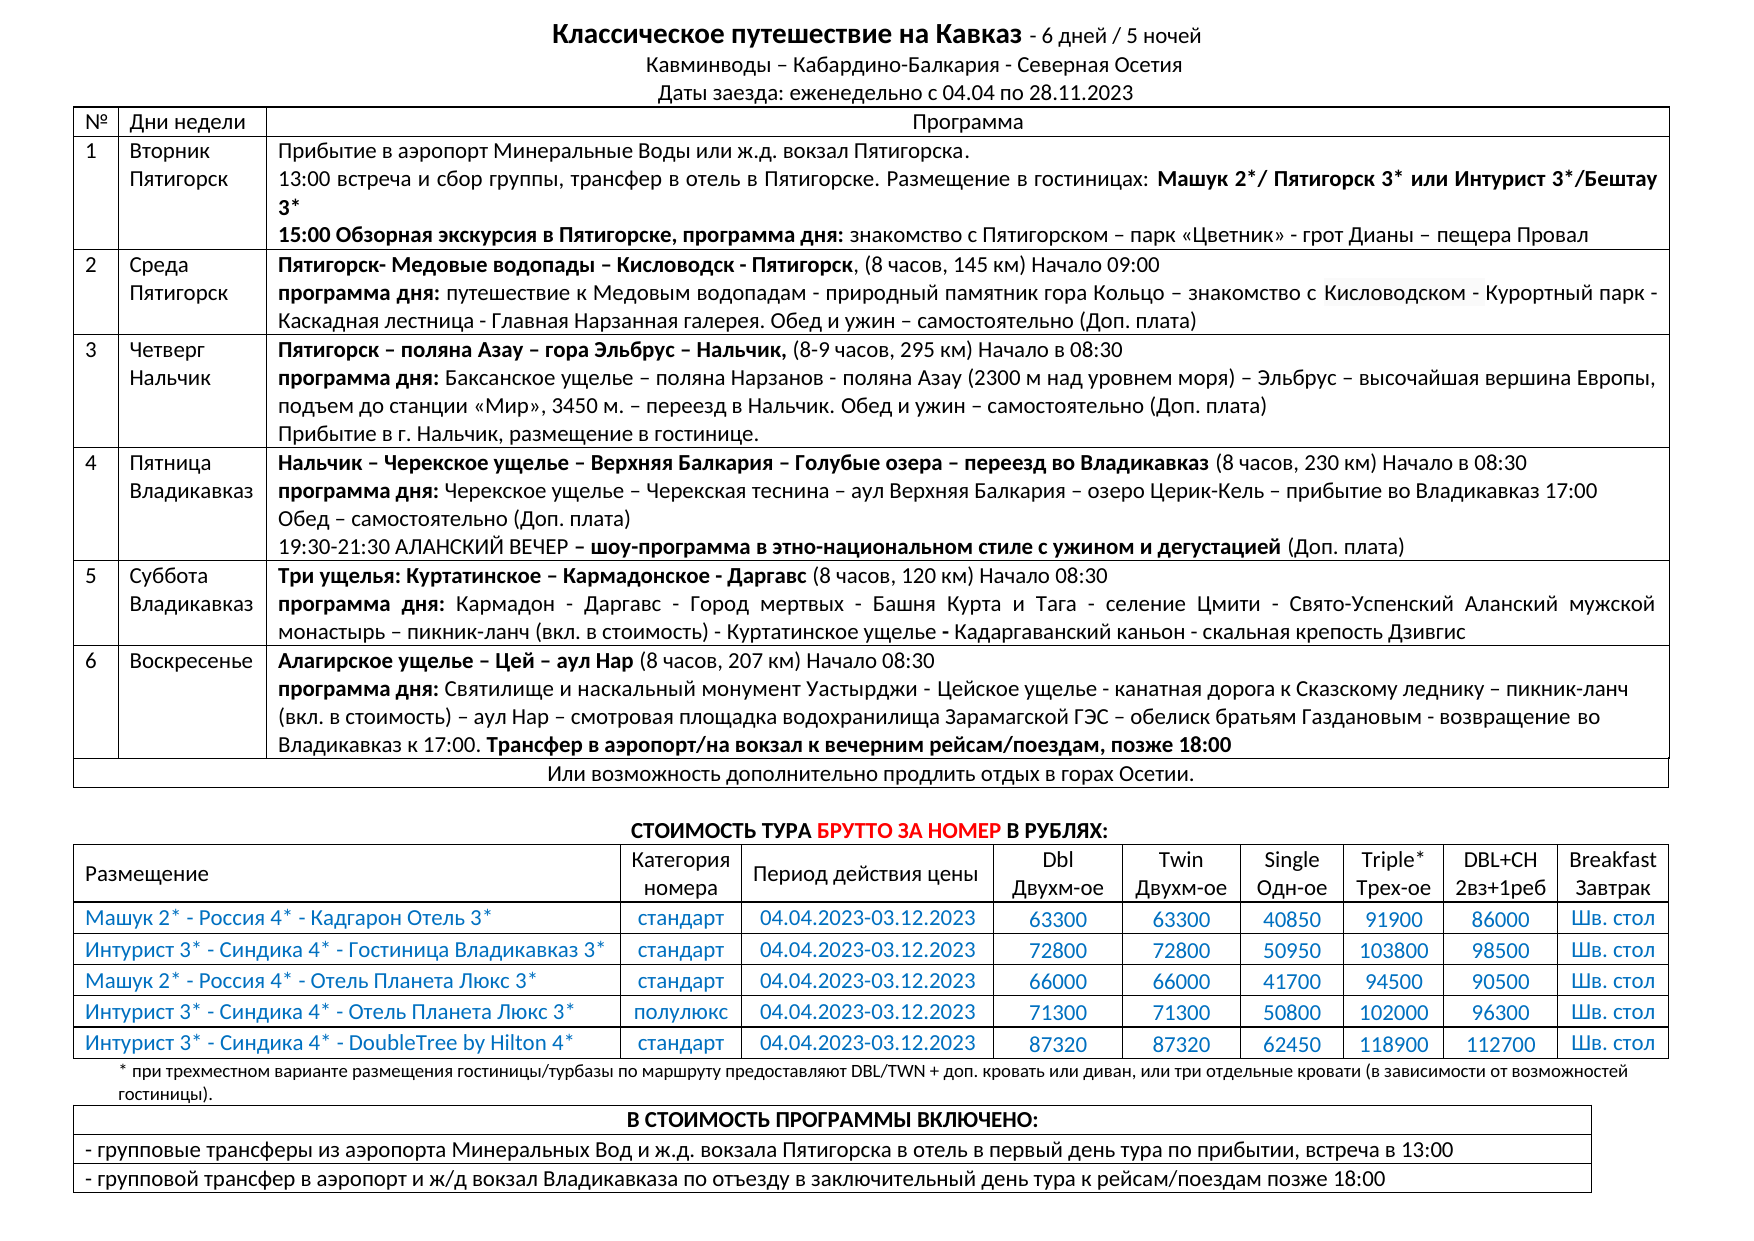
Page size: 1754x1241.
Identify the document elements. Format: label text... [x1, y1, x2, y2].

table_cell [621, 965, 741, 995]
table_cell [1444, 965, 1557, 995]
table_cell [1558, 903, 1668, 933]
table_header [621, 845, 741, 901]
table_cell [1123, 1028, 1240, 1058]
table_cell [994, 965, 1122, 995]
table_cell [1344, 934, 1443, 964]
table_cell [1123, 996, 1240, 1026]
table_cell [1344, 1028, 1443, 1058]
list Кавминводы – Кабардино-Балкария - Северная Осетия [193, 50, 1636, 78]
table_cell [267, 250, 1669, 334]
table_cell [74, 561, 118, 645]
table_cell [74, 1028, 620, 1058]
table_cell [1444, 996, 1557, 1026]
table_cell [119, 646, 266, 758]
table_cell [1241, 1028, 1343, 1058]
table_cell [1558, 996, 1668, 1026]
list Даты заезда: еженедельно с 04.04 по 28.11.2023 [156, 78, 1636, 106]
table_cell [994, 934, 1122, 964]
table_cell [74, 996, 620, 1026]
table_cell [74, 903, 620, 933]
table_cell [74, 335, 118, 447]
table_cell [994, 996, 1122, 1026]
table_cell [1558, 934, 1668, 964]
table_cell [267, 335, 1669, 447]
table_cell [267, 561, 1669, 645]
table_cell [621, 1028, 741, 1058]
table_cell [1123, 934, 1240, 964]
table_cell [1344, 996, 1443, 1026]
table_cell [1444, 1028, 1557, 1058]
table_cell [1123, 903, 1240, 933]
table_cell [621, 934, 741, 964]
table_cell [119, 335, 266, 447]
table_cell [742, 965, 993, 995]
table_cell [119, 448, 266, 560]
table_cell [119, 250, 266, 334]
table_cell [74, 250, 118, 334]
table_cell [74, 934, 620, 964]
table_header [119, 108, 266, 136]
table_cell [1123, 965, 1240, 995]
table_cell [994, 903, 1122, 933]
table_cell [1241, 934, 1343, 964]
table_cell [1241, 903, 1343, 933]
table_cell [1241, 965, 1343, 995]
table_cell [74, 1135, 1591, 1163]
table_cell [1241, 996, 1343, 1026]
text стоимость тура БРУТТО ЗА НОМЕР в рублях: [103, 816, 1636, 844]
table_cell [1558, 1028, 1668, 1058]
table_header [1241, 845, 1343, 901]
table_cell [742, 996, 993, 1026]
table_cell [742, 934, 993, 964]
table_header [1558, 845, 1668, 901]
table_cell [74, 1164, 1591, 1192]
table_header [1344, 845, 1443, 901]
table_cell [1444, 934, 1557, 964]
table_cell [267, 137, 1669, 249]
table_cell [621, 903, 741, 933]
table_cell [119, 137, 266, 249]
text * при трехместном варианте размещения гостиницы/турбазы по маршруту предоставляют DBL/TWN + доп. кровать или диван, или три отдельные кровати (в зависимости от возможностей гостиницы). [118, 1059, 1636, 1104]
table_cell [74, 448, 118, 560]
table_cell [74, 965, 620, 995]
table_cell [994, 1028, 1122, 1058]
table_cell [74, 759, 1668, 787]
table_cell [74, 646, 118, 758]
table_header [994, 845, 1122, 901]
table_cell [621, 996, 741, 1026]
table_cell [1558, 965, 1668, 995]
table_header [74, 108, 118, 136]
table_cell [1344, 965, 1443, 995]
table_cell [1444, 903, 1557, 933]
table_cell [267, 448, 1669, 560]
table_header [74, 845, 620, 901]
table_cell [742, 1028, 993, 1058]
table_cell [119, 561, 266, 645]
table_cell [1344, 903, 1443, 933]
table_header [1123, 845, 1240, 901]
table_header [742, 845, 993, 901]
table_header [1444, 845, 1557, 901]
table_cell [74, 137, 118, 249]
subtitle Классическое путешествие на Кавказ - 6 дней / 5 ночей [118, 15, 1636, 50]
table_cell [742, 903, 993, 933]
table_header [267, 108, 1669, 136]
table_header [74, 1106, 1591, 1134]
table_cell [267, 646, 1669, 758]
